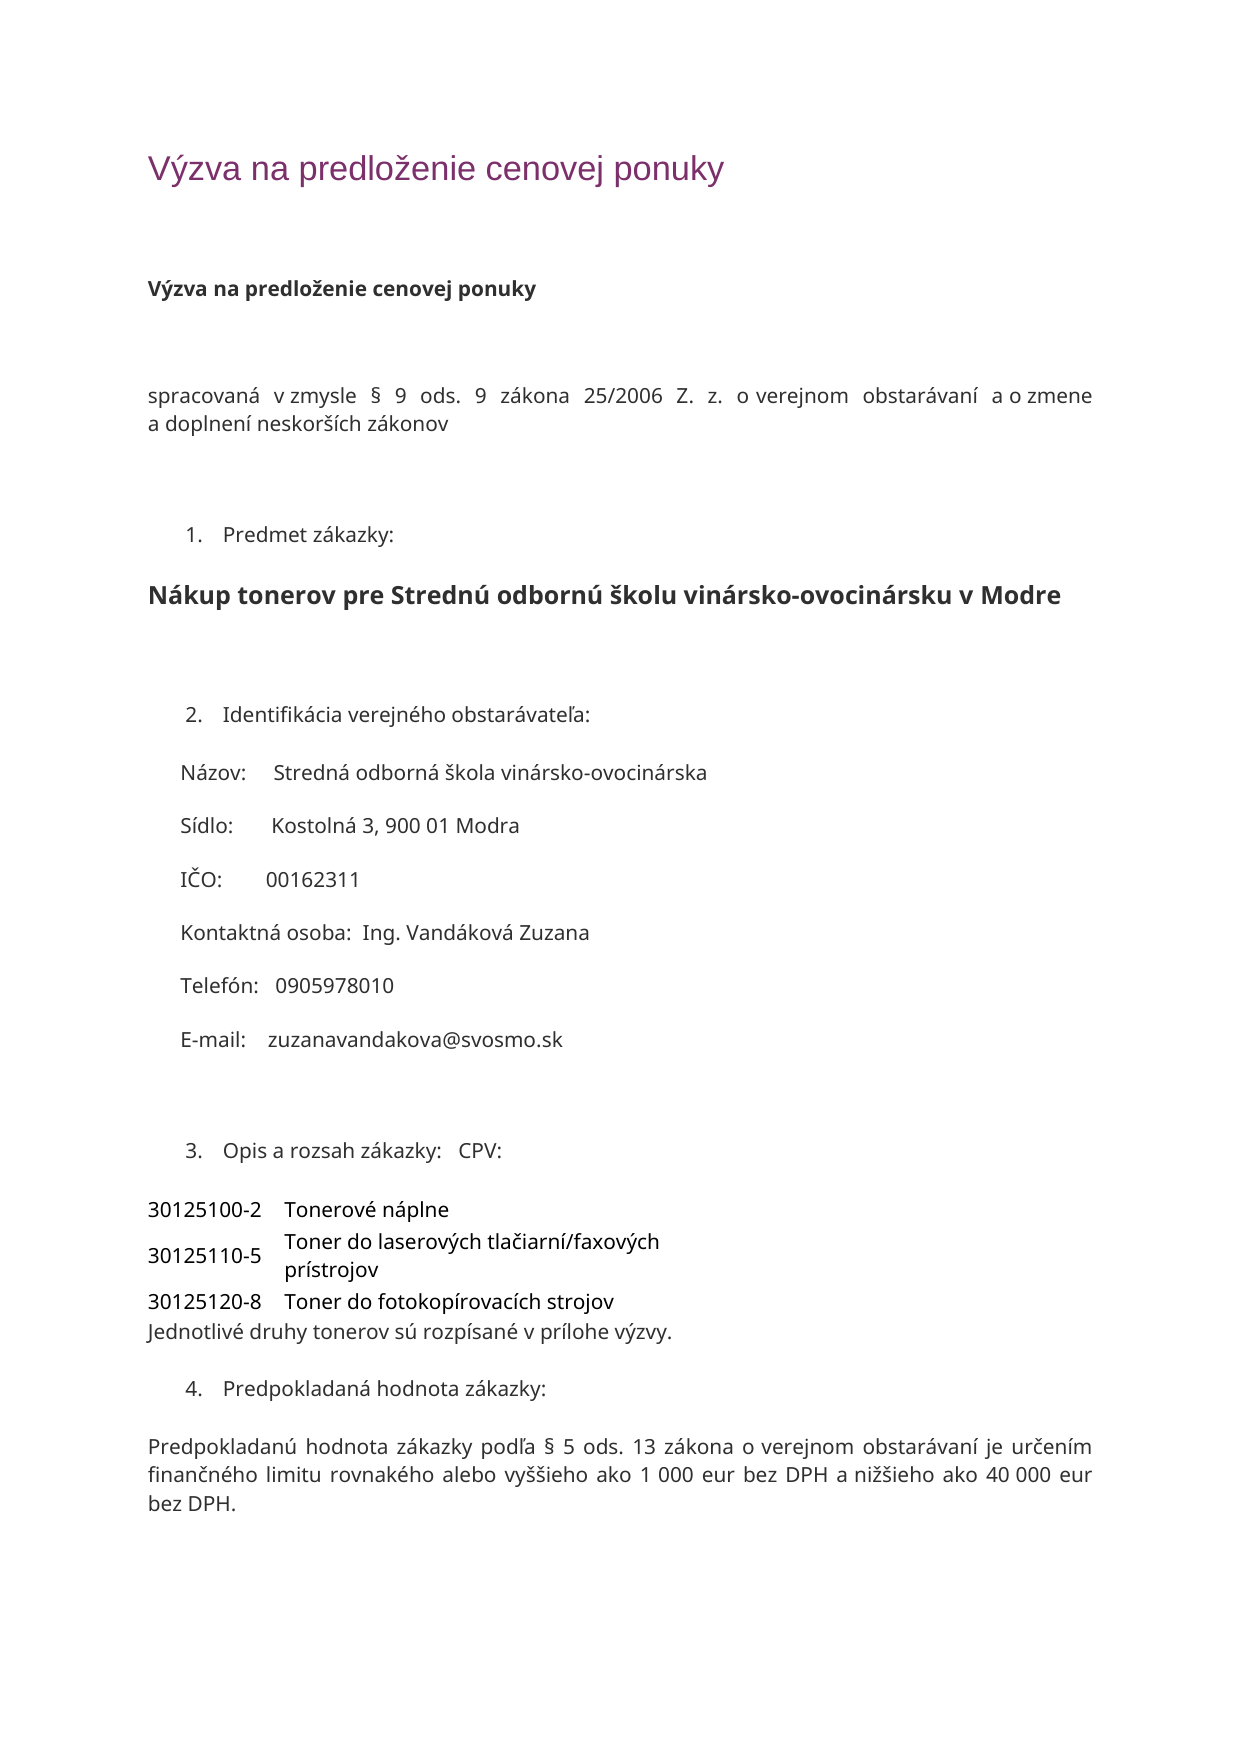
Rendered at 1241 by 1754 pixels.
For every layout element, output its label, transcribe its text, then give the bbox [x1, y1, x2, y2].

text E-mail: zuzanavandakova@svosmo.sk [148, 1025, 1093, 1053]
table_header 30125100-2 [146, 1194, 282, 1225]
text spracovaná v zmysle § 9 ods. 9 zákona 25/2006 Z. z. o verejnom obstarávaní a o zmene a doplnení neskorších zákonov [148, 381, 1093, 438]
text Výzva na predloženie cenovej ponuky [148, 274, 1093, 302]
table_cell 30125110-5 [146, 1225, 282, 1285]
text Sídlo: Kostolná 3, 900 01 Modra [148, 811, 1093, 840]
text Výzva na predloženie cenovej ponuky [148, 148, 1093, 187]
text Telefón: 0905978010 [148, 972, 1093, 1000]
list Predpokladaná hodnota zákazky: [185, 1374, 1093, 1403]
text Nákup tonerov pre Strednú odbornú školu vinársko-ovocinársku v Modre [148, 578, 1093, 612]
text Názov: Stredná odborná škola vinársko-ovocinárska [148, 758, 1093, 786]
table_cell 30125120-8 [146, 1285, 282, 1317]
text IČO: 00162311 [148, 865, 1093, 893]
list Opis a rozsah zákazky: CPV: [185, 1136, 1093, 1164]
text Jednotlivé druhy tonerov sú rozpísané v prílohe výzvy. [148, 1317, 1093, 1345]
table_header Tonerové náplne [283, 1194, 756, 1225]
list Predmet zákazky: [185, 520, 1093, 549]
table_cell Toner do laserových tlačiarní/faxových prístrojov [283, 1225, 756, 1285]
text Kontaktná osoba: Ing. Vandáková Zuzana [148, 918, 1093, 947]
text Predpokladanú hodnota zákazky podľa § 5 ods. 13 zákona o verejnom obstarávaní je určením finančného limitu rovnakého alebo vyššieho ako 1 000 eur bez DPH a nižšieho ako 40 000 eur bez DPH. [148, 1432, 1093, 1517]
table_cell Toner do fotokopírovacích strojov [283, 1285, 756, 1317]
list Identifikácia verejného obstarávateľa: [185, 700, 1093, 729]
